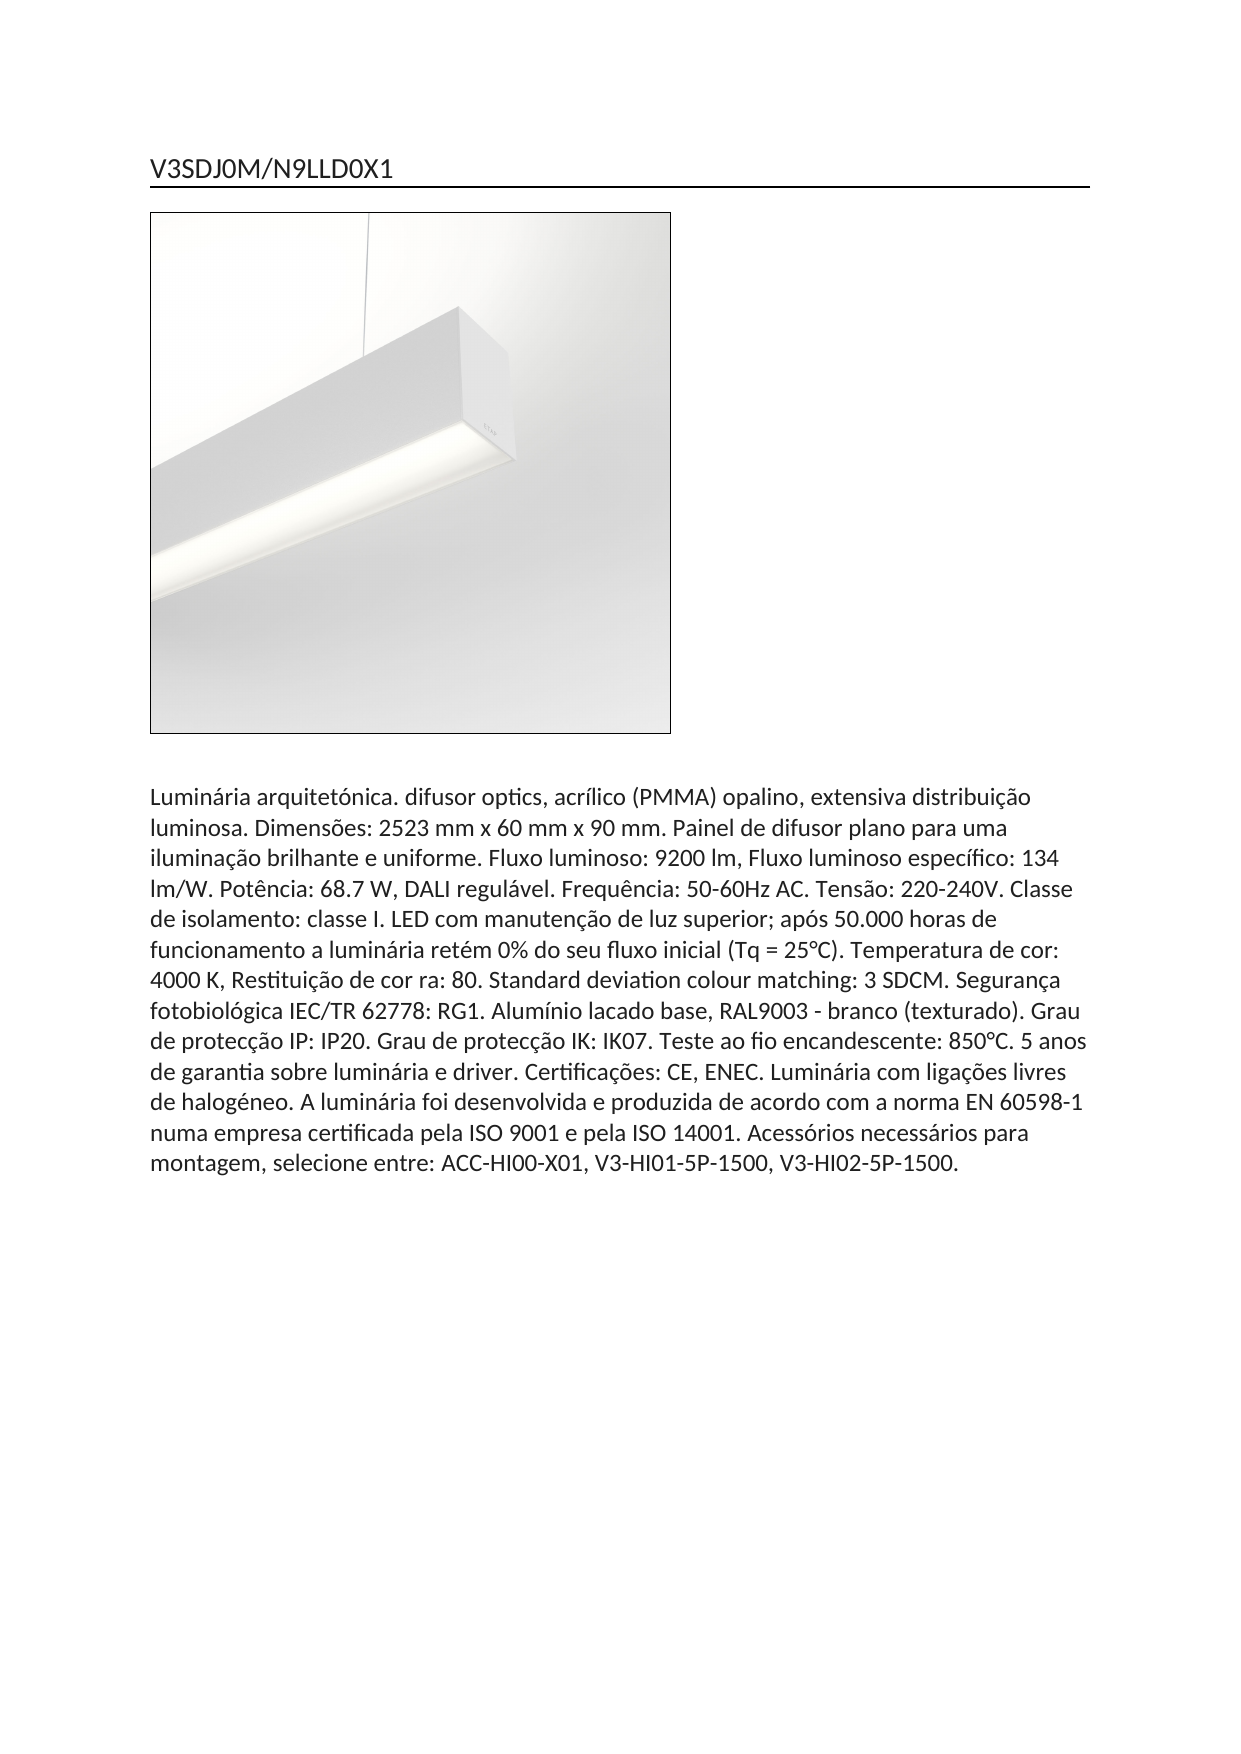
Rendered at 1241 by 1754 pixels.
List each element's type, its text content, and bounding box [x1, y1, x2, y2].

text V3SDJ0M/N9LLD0X1 [150, 150, 1090, 186]
text Luminária arquitetónica. difusor optics, acrílico (PMMA) opalino, extensiva distribuição luminosa. Dimensões: 2523 mm x 60 mm x 90 mm. Painel de difusor plano para uma iluminação brilhante e uniforme. Fluxo luminoso: 9200 lm, Fluxo luminoso específico: 134 lm/W. Potência: 68.7 W, DALI regulável. Frequência: 50-60Hz AC. Tensão: 220-240V. Classe de isolamento: classe I. LED com manutenção de luz superior; após 50.000 horas de funcionamento a luminária retém 0% do seu fluxo inicial (Tq = 25°C). Temperatura de cor: 4000 K, Restituição de cor ra: 80. Standard deviation colour matching: 3 SDCM. Segurança fotobiológica IEC/TR 62778: RG1. Alumínio lacado base, RAL9003 - branco (texturado). Grau de protecção IP: IP20. Grau de protecção IK: IK07. Teste ao fio encandescente: 850°C. 5 anos de garantia sobre luminária e driver. Certificações: CE, ENEC. Luminária com ligações livres de halogéneo. A luminária foi desenvolvida e produzida de acordo com a norma EN 60598-1 numa empresa certificada pela ISO 9001 e pela ISO 14001. Acessórios necessários para montagem, selecione entre: ACC-HI00-X01, V3-HI01-5P-1500, V3-HI02-5P-1500. [150, 781, 1090, 1178]
picture [151, 213, 670, 733]
